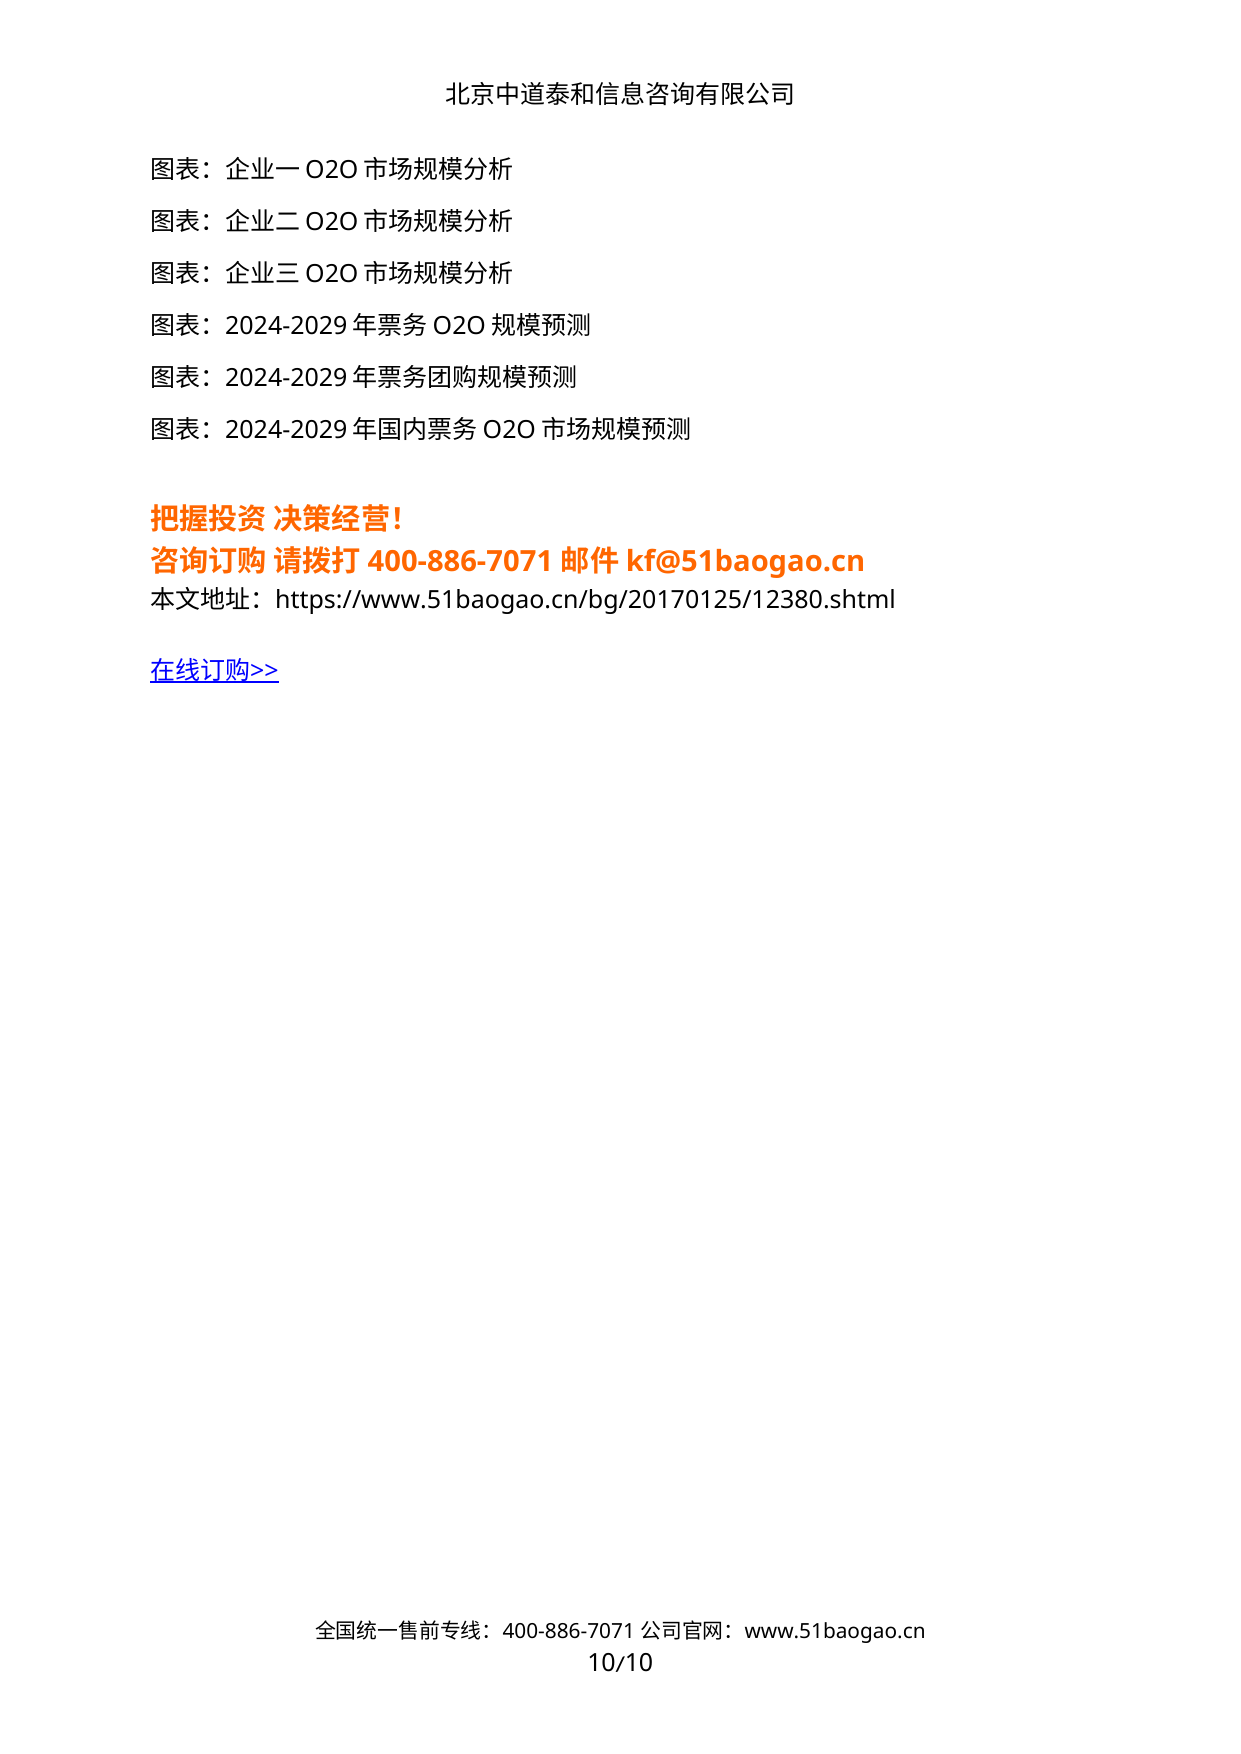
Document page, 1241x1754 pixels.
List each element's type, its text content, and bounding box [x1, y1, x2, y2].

text 图表：企业一O2O市场规模分析 [150, 150, 1090, 186]
text 图表：企业三O2O市场规模分析 [150, 254, 1090, 290]
text 图表：2024-2029年票务O2O规模预测 [150, 306, 1090, 342]
text 把握投资 决策经营！咨询订购 请拨打 400-886-7071 邮件 kf@51baogao.cn本文地址：https://www.51baogao.cn/bg/20170125/12380.shtml [150, 461, 1090, 616]
text 图表：2024-2029年国内票务O2O市场规模预测 [150, 409, 1090, 446]
text 在线订购>> [150, 616, 1090, 687]
text 图表：企业二O2O市场规模分析 [150, 202, 1090, 238]
text 图表：2024-2029年票务团购规模预测 [150, 357, 1090, 394]
